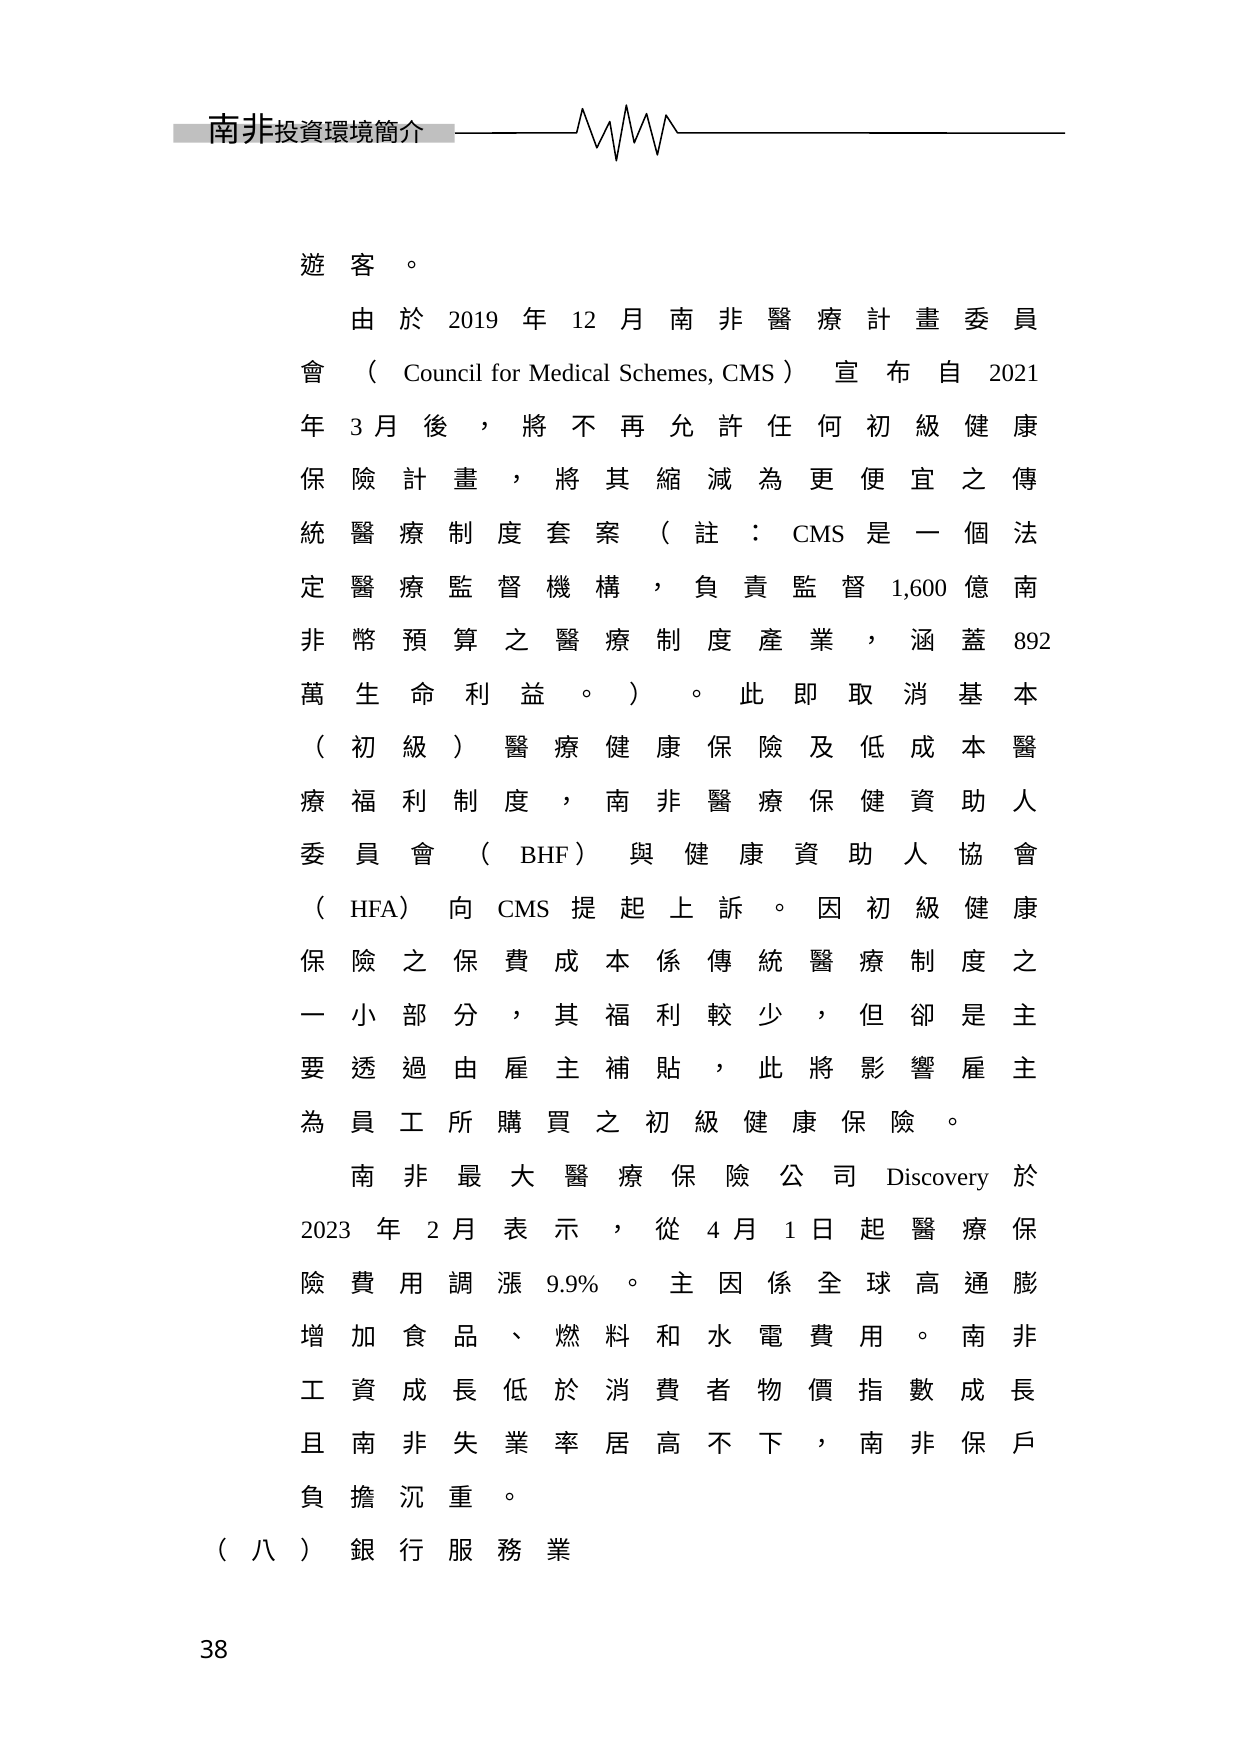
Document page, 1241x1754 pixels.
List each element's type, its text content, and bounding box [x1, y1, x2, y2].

text 由於2019年12月南非醫療計畫委員會（Council for Medical Schemes, CMS）宣布自2021年3月後，將不再允許任何初級健康保險計畫，將其縮減為更便宜之傳統醫療制度套案（註：CMS是一個法定醫療監督機構，負責監督1,600億南非幣預算之醫療制度產業，涵蓋892萬生命利益。）。此即取消基本（初級）醫療健康保險及低成本醫療福利制度，南非醫療保健資助人委員會（BHF）與健康資助人協會（HFA）向CMS提起上訴。因初級健康保險之保費成本係傳統醫療制度之一小部分，其福利較少，但卻是主要透過由雇主補貼，此將影響雇主為員工所購買之初級健康保險。 [276, 291, 1063, 1147]
text 南非最大醫療保險公司Discovery於2023年2月表示，從4月1日起醫療保險費用調漲9.9%。主因係全球高通膨增加食品、燃料和水電費用。南非工資成長低於消費者物價指數成長，且南非失業率居高不下，南非保戶負擔沉重。 [276, 1147, 1063, 1522]
text （八）銀行服務業 [202, 1522, 1063, 1576]
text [276, 237, 1063, 291]
